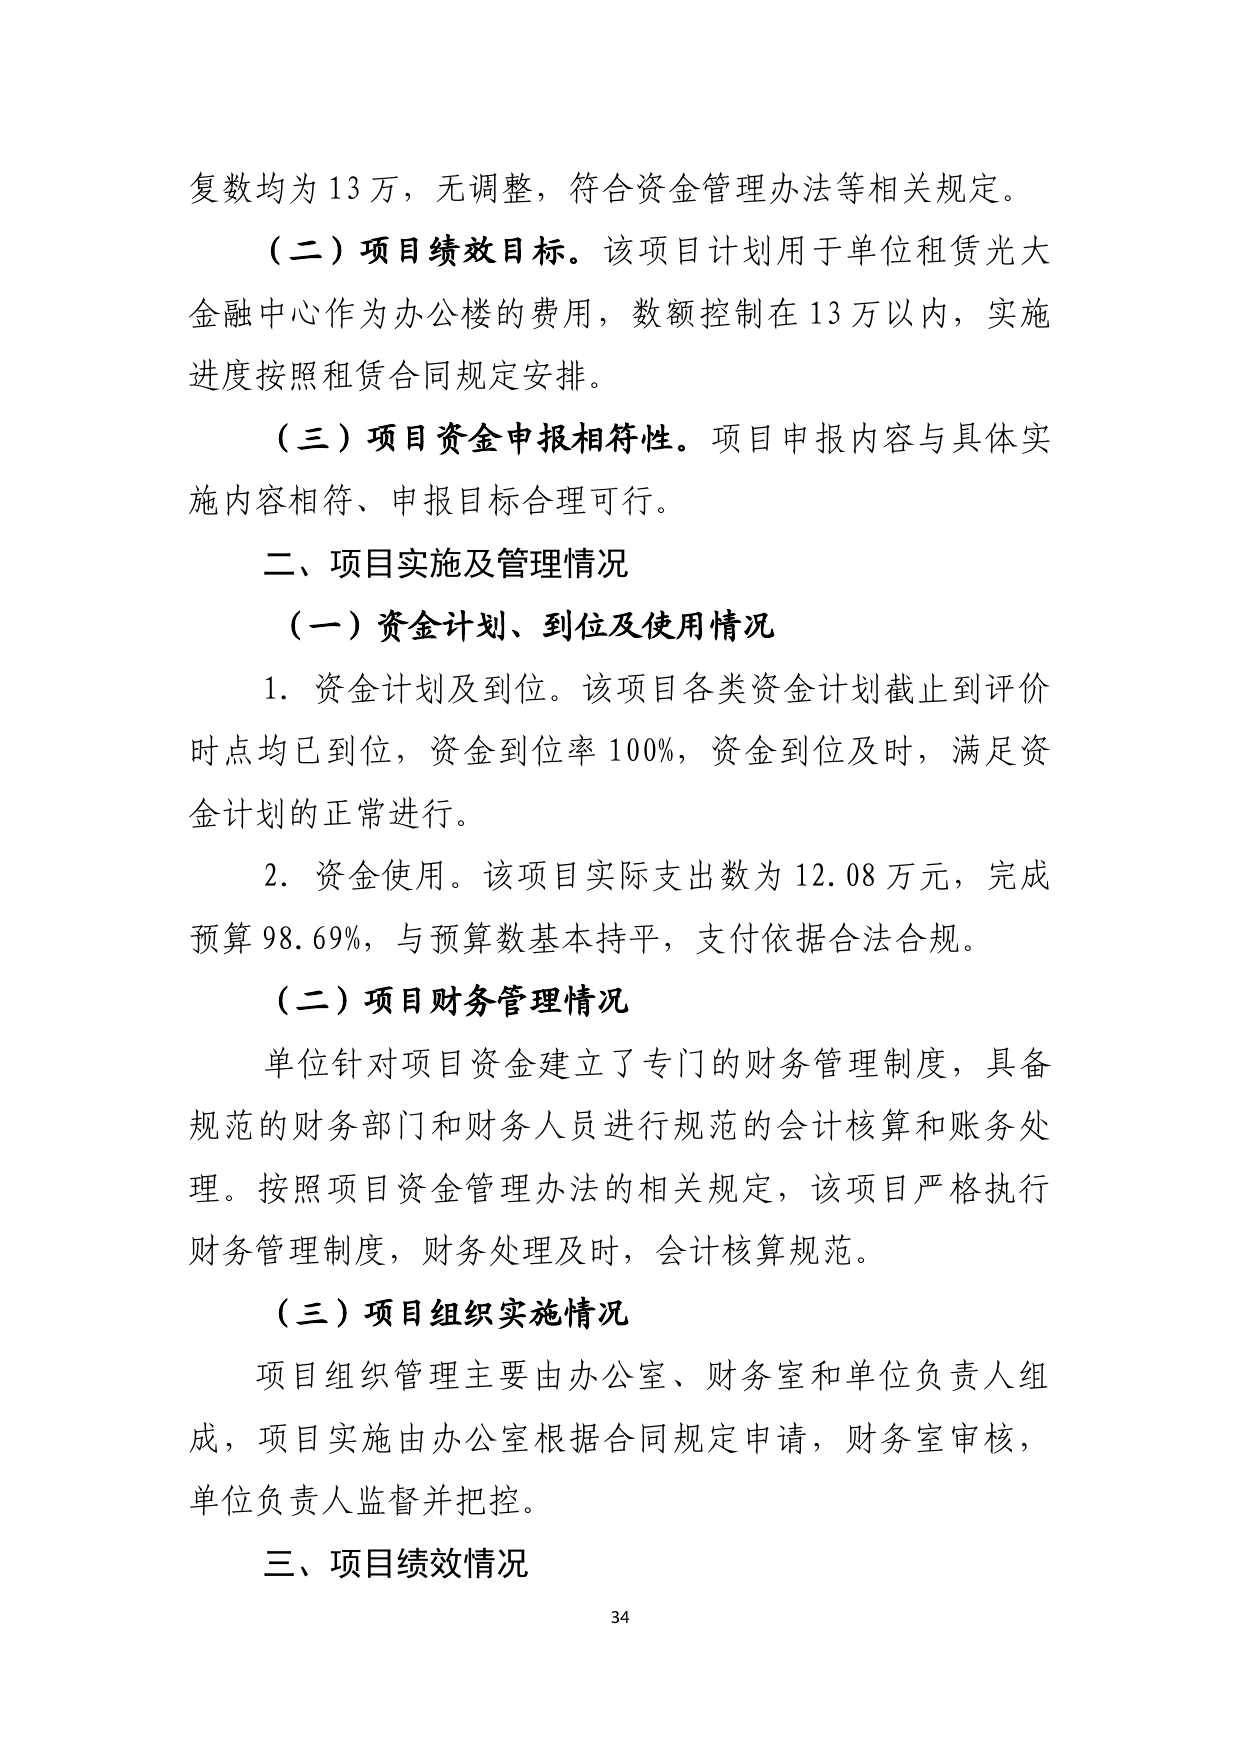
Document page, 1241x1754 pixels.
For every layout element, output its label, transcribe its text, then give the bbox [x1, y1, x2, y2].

text 单位针对项目资金建立了专门的财务管理制度，具备规范的财务部门和财务人员进行规范的会计核算和账务处理。按照项目资金管理办法的相关规定，该项目严格执行财务管理制度，财务处理及时，会计核算规范。 [187, 1025, 1053, 1275]
text 2．资金使用。该项目实际支出数为12.08万元，完成预算98.69%，与预算数基本持平，支付依据合法合规。 [187, 837, 1053, 962]
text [187, 150, 1053, 212]
text （三）项目组织实施情况 [187, 1275, 1053, 1337]
text 二、项目实施及管理情况 [187, 525, 1053, 587]
text （二）项目财务管理情况 [187, 962, 1053, 1025]
text （一）资金计划、到位及使用情况 [187, 587, 1053, 650]
text 1．资金计划及到位。该项目各类资金计划截止到评价时点均已到位，资金到位率100%，资金到位及时，满足资金计划的正常进行。 [187, 650, 1053, 837]
text （二）项目绩效目标。该项目计划用于单位租赁光大金融中心作为办公楼的费用，数额控制在13万以内，实施进度按照租赁合同规定安排。 [187, 212, 1053, 400]
text 项目组织管理主要由办公室、财务室和单位负责人组成，项目实施由办公室根据合同规定申请，财务室审核，单位负责人监督并把控。 [187, 1337, 1053, 1525]
text （三）项目资金申报相符性。项目申报内容与具体实施内容相符、申报目标合理可行。 [187, 400, 1053, 525]
text 三、项目绩效情况 [187, 1525, 1053, 1587]
